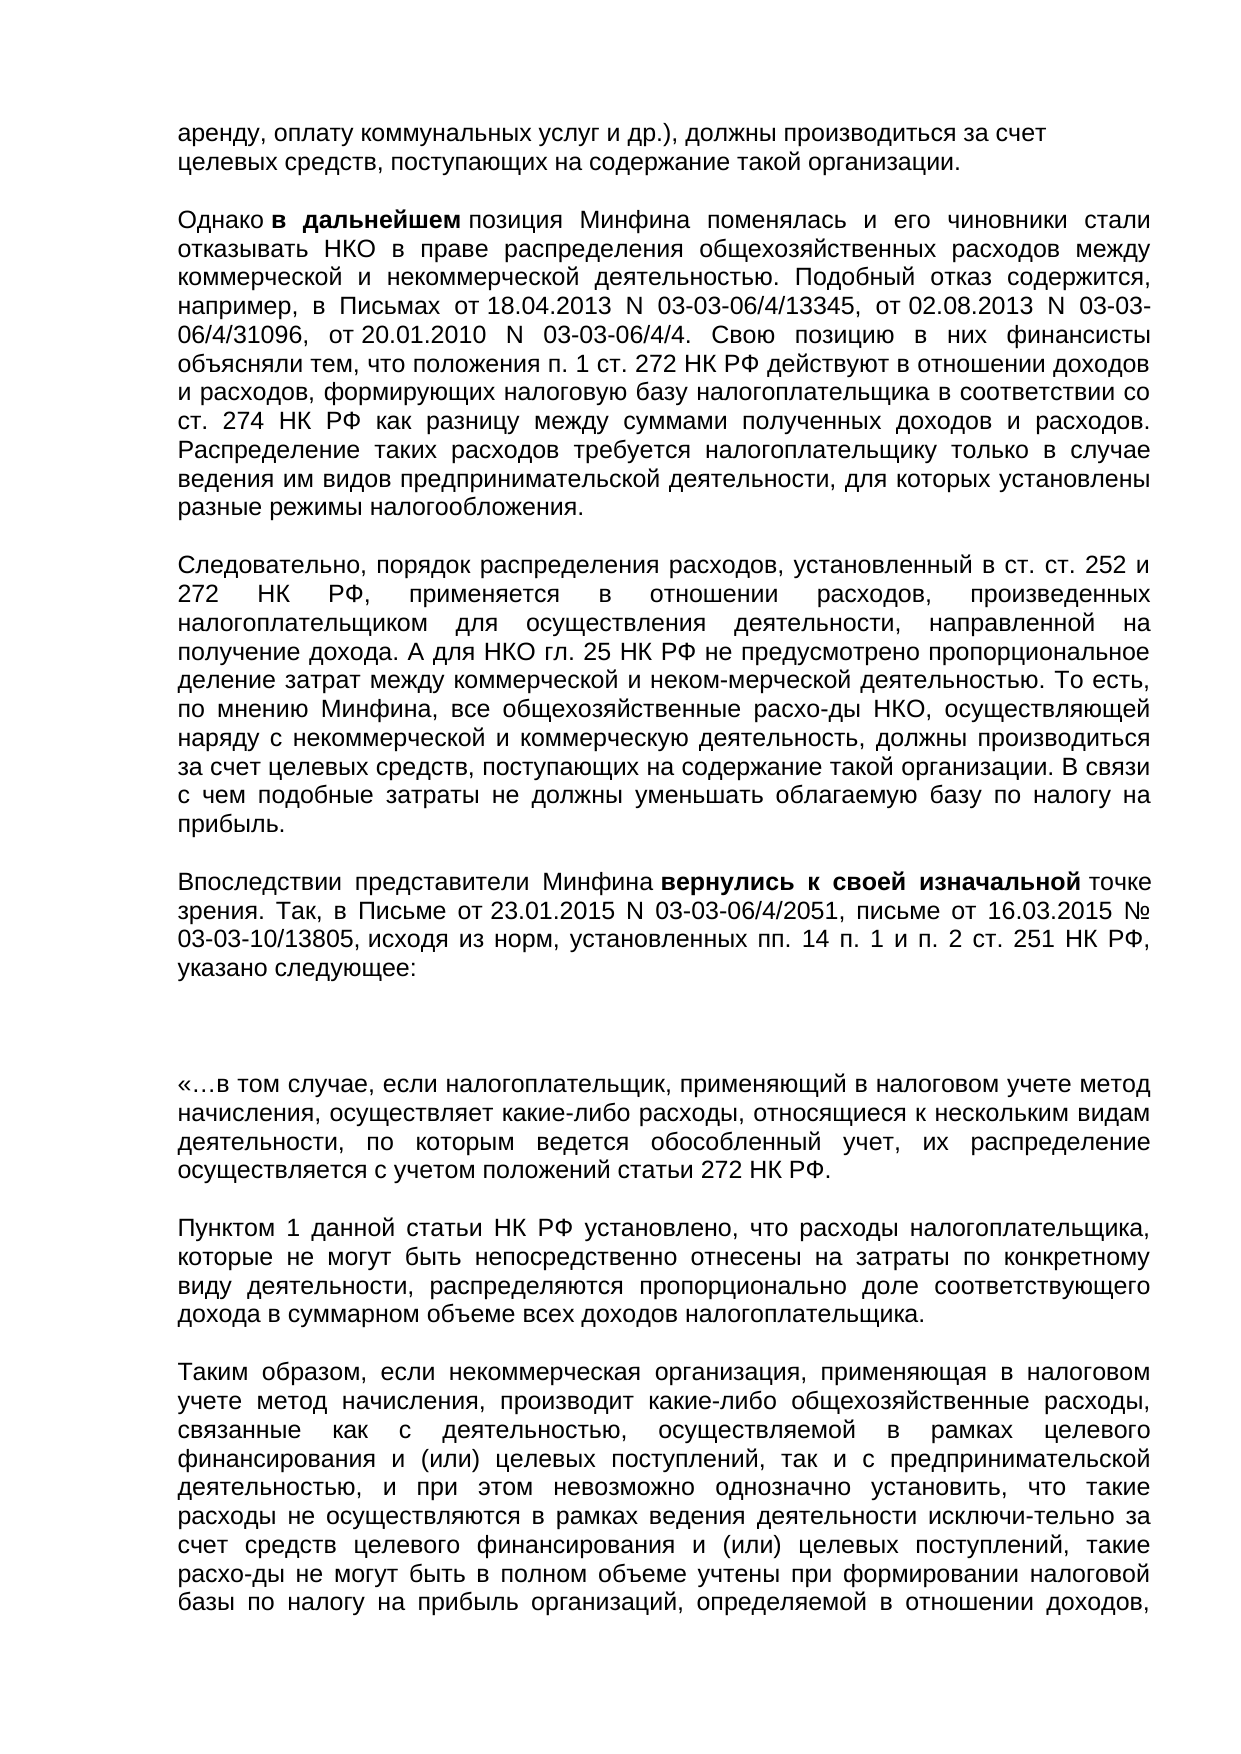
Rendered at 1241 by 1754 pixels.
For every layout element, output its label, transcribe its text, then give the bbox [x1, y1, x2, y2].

text Пунктом 1 данной статьи НК РФ установлено, что расходы налогоплательщика, которые не могут быть непосредственно отнесены на затраты по конкретному виду деятельности, распределяются пропорционально доле соответствующего дохода в суммарном объеме всех доходов налогоплательщика. [177, 1213, 1152, 1328]
text Однако в дальнейшем позиция Минфина поменялась и его чиновники стали отказывать НКО в праве распределения общехозяйственных расходов между коммерческой и некоммерческой деятельностью. Подобный отказ содержится, например, в Письмах от 18.04.2013 N 03-03-06/4/13345, от 02.08.2013 N 03-03-06/4/31096, от 20.01.2010 N 03-03-06/4/4. Свою позицию в них финансисты объясняли тем, что положения п. 1 ст. 272 НК РФ действуют в отношении доходов и расходов, формирующих налоговую базу налогоплательщика в соответствии со ст. 274 НК РФ как разницу между суммами полученных доходов и расходов. Распределение таких расходов требуется налогоплательщику только в случае ведения им видов предпринимательской деятельности, для которых установлены разные режимы налогообложения. [177, 205, 1152, 521]
text «…в том случае, если налогоплательщик, применяющий в налоговом учете метод начисления, осуществляет какие-либо расходы, относящиеся к нескольким видам деятельности, по которым ведется обособленный учет, их распределение осуществляется с учетом положений статьи 272 НК РФ. [177, 1069, 1152, 1184]
text Следовательно, порядок распределения расходов, установленный в ст. ст. 252 и 272 НК РФ, применяется в отношении расходов, произведенных налогоплательщиком для осуществления деятельности, направленной на получение дохода. А для НКО гл. 25 НК РФ не предусмотрено пропорциональное деление затрат между коммерческой и неком-мерческой деятельностью. То есть, по мнению Минфина, все общехозяйственные расхо-ды НКО, осуществляющей наряду с некоммерческой и коммерческую деятельность, должны производиться за счет целевых средств, поступающих на содержание такой организации. В связи с чем подобные затраты не должны уменьшать облагаемую базу по налогу на прибыль. [177, 550, 1152, 838]
text Впоследствии представители Минфина вернулись к своей изначальной точке зрения. Так, в Письме от 23.01.2015 N 03-03-06/4/2051, письме от 16.03.2015 № 03-03-10/13805, исходя из норм, установленных пп. 14 п. 1 и п. 2 ст. 251 НК РФ, указано следующее: [177, 867, 1152, 982]
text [177, 118, 1152, 176]
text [177, 1357, 1152, 1616]
